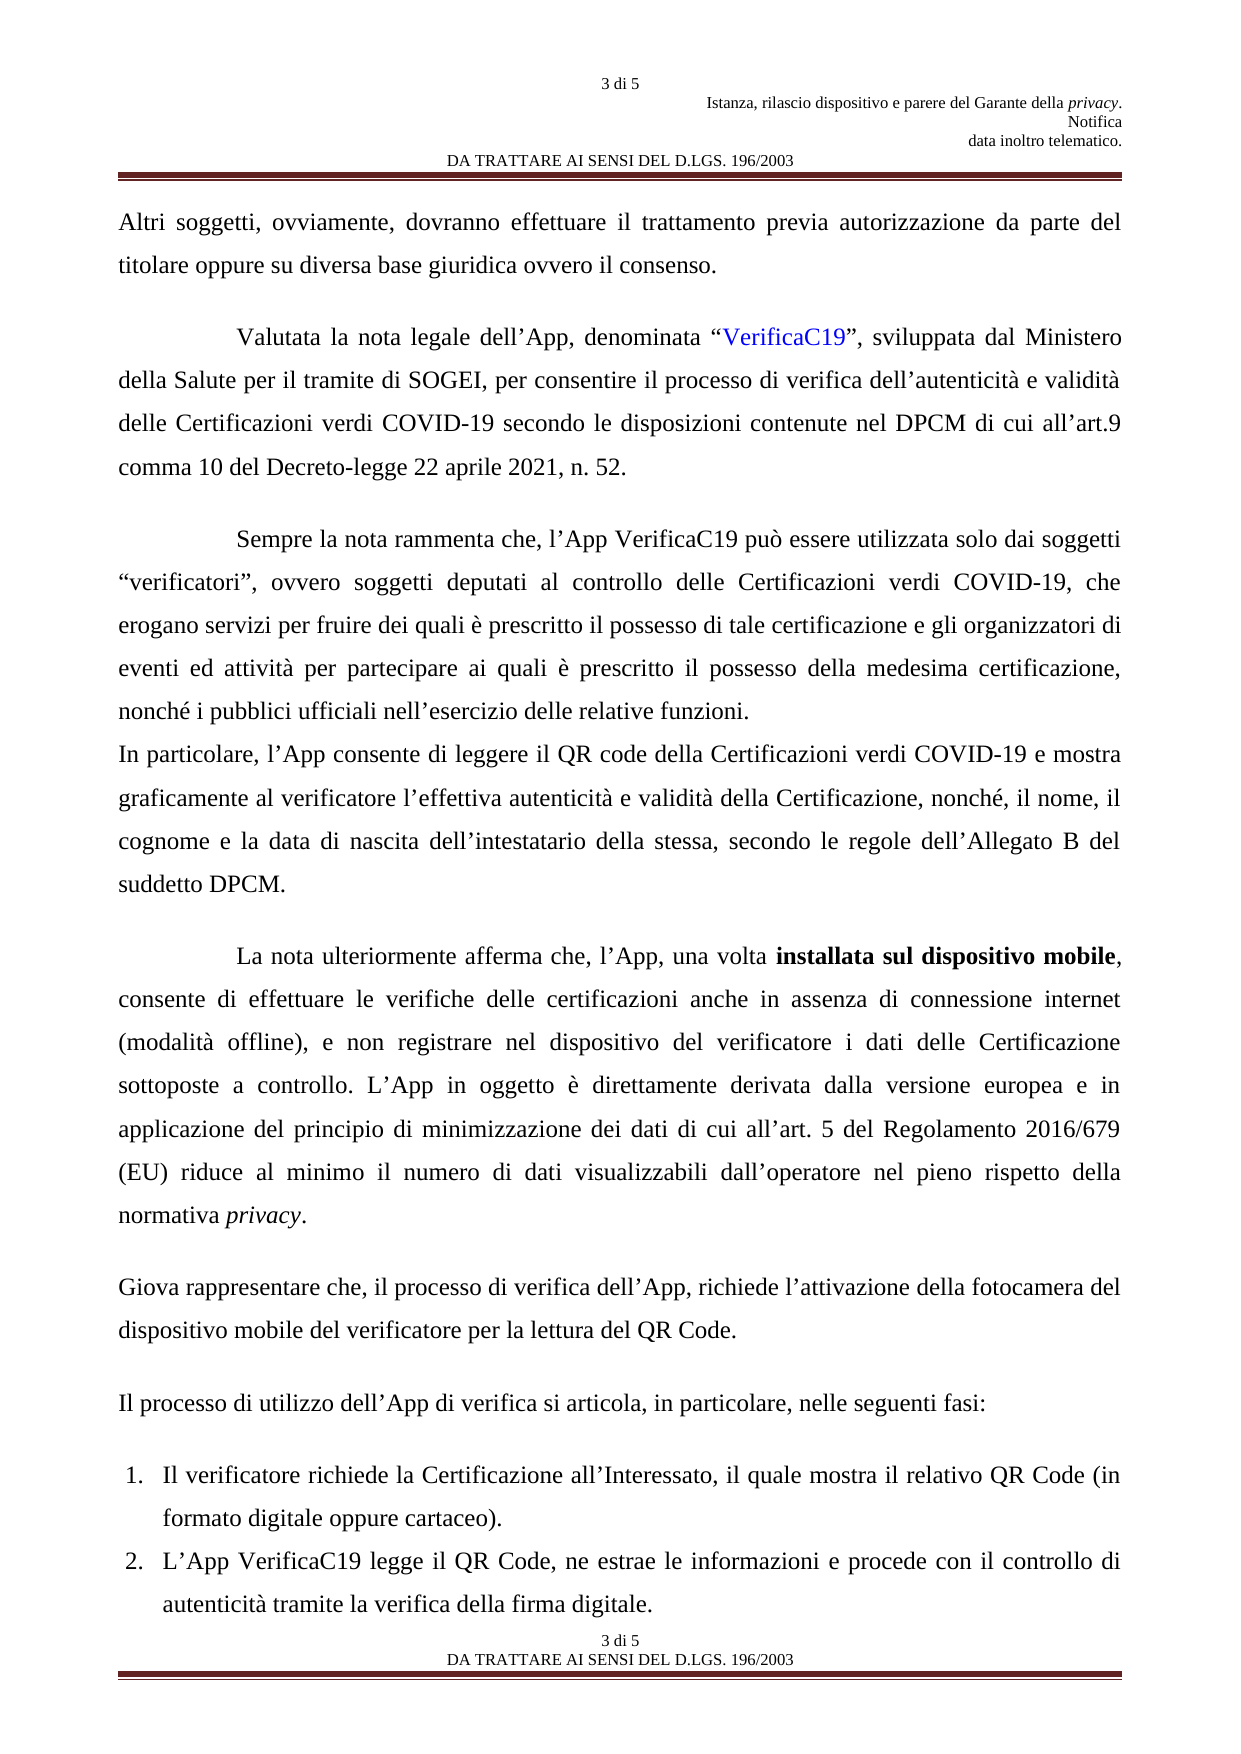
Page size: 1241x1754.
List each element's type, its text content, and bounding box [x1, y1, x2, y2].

text Giova rappresentare che, il processo di verifica dell’App, richiede l’attivazione della fotocamera del dispositivo mobile del verificatore per la lettura del QR Code. [118, 1272, 1122, 1344]
text Valutata la nota legale dell’App, denominata “VerificaC19”, sviluppata dal Ministero della Salute per il tramite di SOGEI, per consentire il processo di verifica dell’autenticità e validità delle Certificazioni verdi COVID-19 secondo le disposizioni contenute nel DPCM di cui all’art.9 comma 10 del Decreto-legge 22 aprile 2021, n. 52. [118, 322, 1122, 480]
text Altri soggetti, ovviamente, dovranno effettuare il trattamento previa autorizzazione da parte del titolare oppure su diversa base giuridica ovvero il consenso. [118, 207, 1122, 279]
text Sempre la nota rammenta che, l’App VerificaC19 può essere utilizzata solo dai soggetti “verificatori”, ovvero soggetti deputati al controllo delle Certificazioni verdi COVID-19, che erogano servizi per fruire dei quali è prescritto il possesso di tale certificazione e gli organizzatori di eventi ed attività per partecipare ai quali è prescritto il possesso della medesima certificazione, nonché i pubblici ufficiali nell’esercizio delle relative funzioni. [118, 524, 1122, 725]
text La nota ulteriormente afferma che, l’App, una volta installata sul dispositivo mobile, consente di effettuare le verifiche delle certificazioni anche in assenza di connessione internet (modalità offline), e non registrare nel dispositivo del verificatore i dati delle Certificazione sottoposte a controllo. L’App in oggetto è direttamente derivata dalla versione europea e in applicazione del principio di minimizzazione dei dati di cui all’art. 5 del Regolamento 2016/679 (EU) riduce al minimo il numero di dati visualizzabili dall’operatore nel pieno rispetto della normativa privacy. [118, 941, 1122, 1229]
text In particolare, l’App consente di leggere il QR code della Certificazioni verdi COVID-19 e mostra graficamente al verificatore l’effettiva autenticità e validità della Certificazione, nonché, il nome, il cognome e la data di nascita dell’intestatario della stessa, secondo le regole dell’Allegato B del suddetto DPCM. [118, 739, 1122, 898]
list Il verificatore richiede la Certificazione all’Interessato, il quale mostra il relativo QR Code (in formato digitale oppure cartaceo). [125, 1460, 1122, 1532]
list L’App VerificaC19 legge il QR Code, ne estrae le informazioni e procede con il controllo di autenticità tramite la verifica della firma digitale. [125, 1546, 1122, 1618]
text Il processo di utilizzo dell’App di verifica si articola, in particolare, nelle seguenti fasi: [118, 1388, 1122, 1416]
